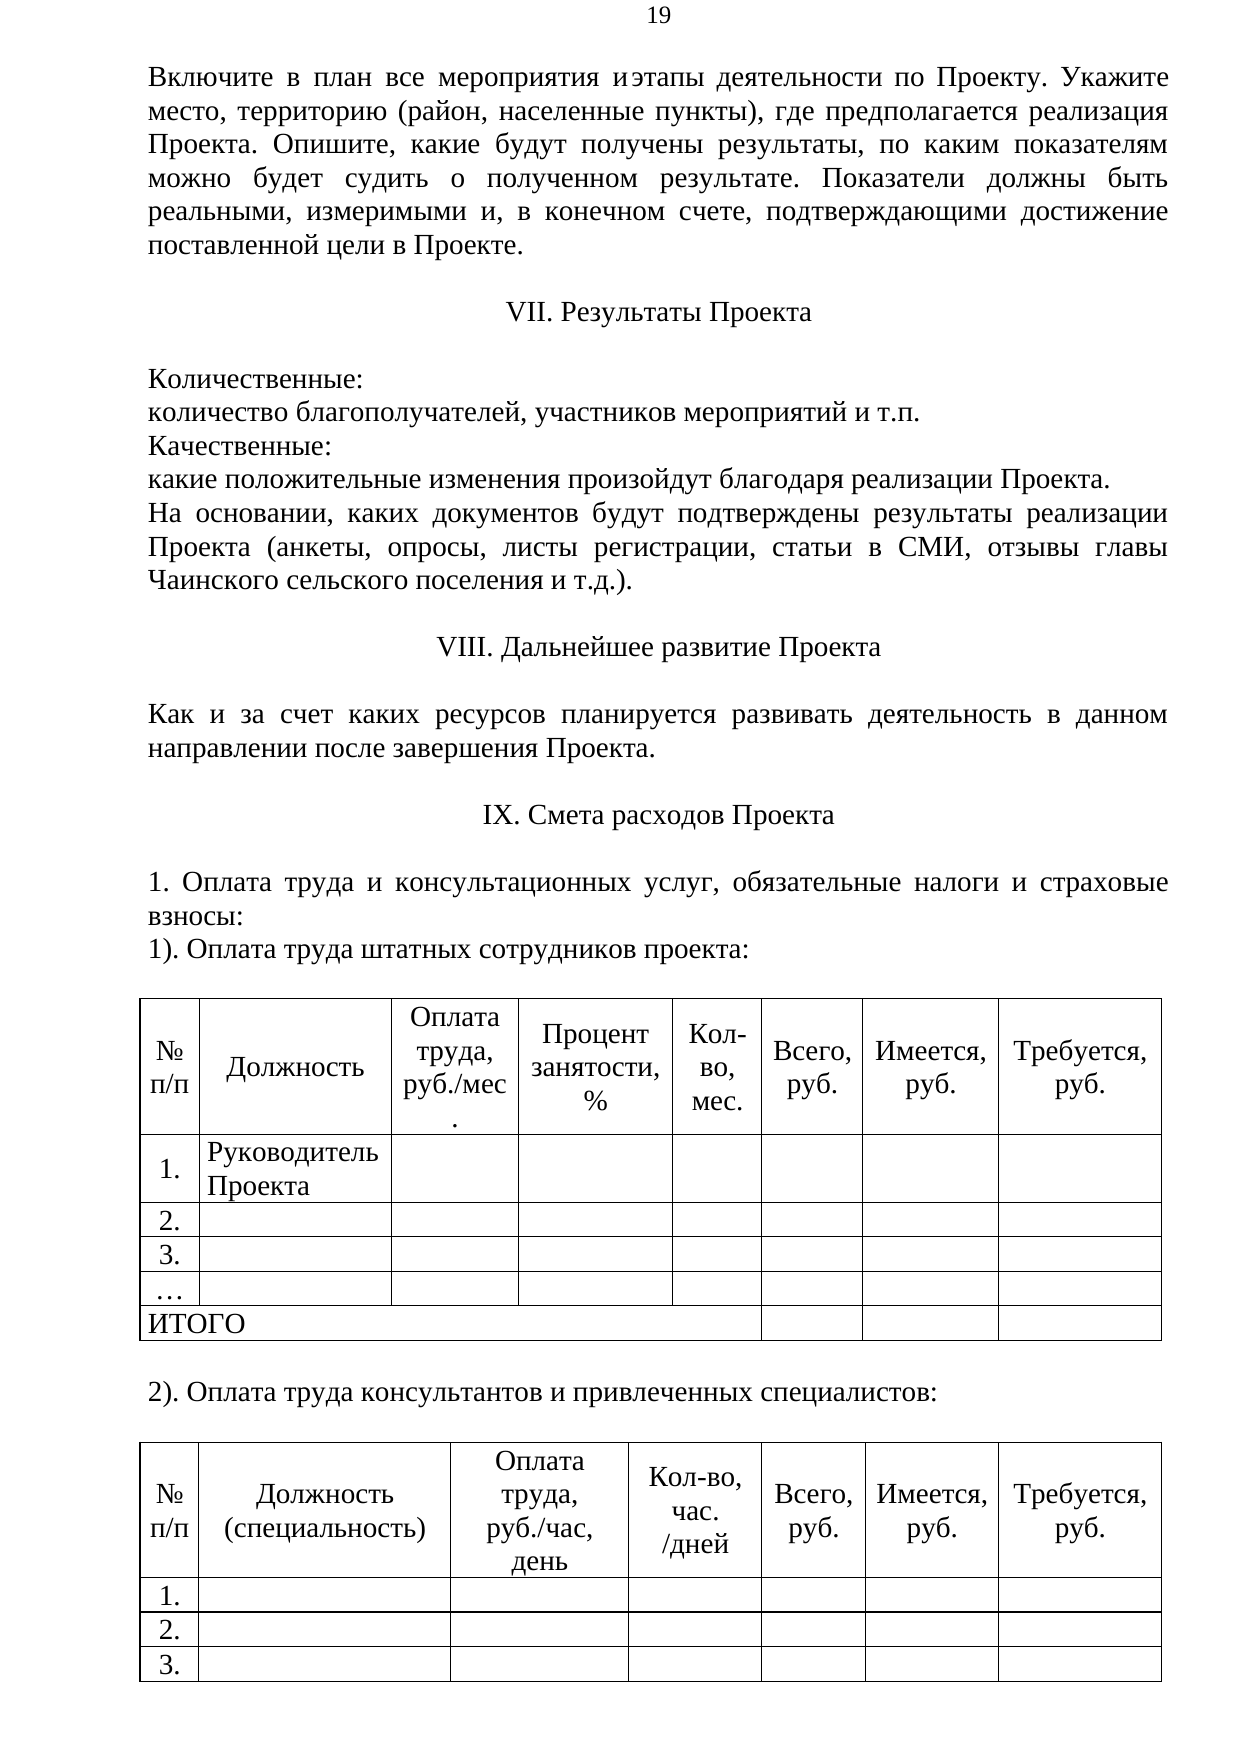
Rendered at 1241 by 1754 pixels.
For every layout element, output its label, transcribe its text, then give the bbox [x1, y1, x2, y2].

table_cell [200, 1272, 391, 1305]
table_cell [629, 1578, 761, 1611]
table_cell [999, 1272, 1161, 1305]
table_cell [762, 1613, 865, 1646]
table_cell [866, 1613, 998, 1646]
text какие положительные изменения произойдут благодаря реализации Проекта. [148, 462, 1169, 495]
table_header № п/п [141, 999, 199, 1133]
table_cell [392, 1237, 518, 1271]
table_header Всего, руб. [762, 1443, 865, 1577]
table_cell [762, 1272, 862, 1305]
table_header Оплата труда, руб./час, день [451, 1443, 628, 1577]
table_cell [999, 1306, 1161, 1340]
table_cell ИТОГО [141, 1306, 761, 1340]
table_cell [392, 1135, 518, 1202]
table_header Оплата труда, руб./мес. [392, 999, 518, 1133]
text VIII. Дальнейшее развитие Проекта [148, 629, 1169, 663]
text Качественные: [148, 428, 1169, 462]
table_cell 1. [141, 1578, 198, 1611]
text Количественные: [148, 361, 1169, 394]
table_cell [199, 1613, 450, 1646]
table_header Имеется, руб. [863, 999, 998, 1133]
table_header Требуется, руб. [999, 999, 1161, 1133]
table_cell [863, 1237, 998, 1271]
table_cell [451, 1647, 628, 1681]
table_cell [863, 1306, 998, 1340]
text Включите в план все мероприятия и этапы деятельности по Проекту. Укажите место, территорию (район, населенные пункты), где предполагается реализация Проекта. Опишите, какие будут получены результаты, по каким показателям можно будет судить о полученном результате. Показатели должны быть реальными, измеримыми и, в конечном счете, подтверждающими достижение поставленной цели в Проекте. [148, 59, 1169, 260]
table_header Кол-во, час. /дней [629, 1443, 761, 1577]
table_header Требуется, руб. [999, 1443, 1161, 1577]
table_header Процент занятости, % [519, 999, 672, 1133]
table_cell [999, 1647, 1161, 1681]
table_cell Руководитель Проекта [200, 1135, 391, 1202]
table_cell [673, 1135, 761, 1202]
table_header Кол-во, мес. [673, 999, 761, 1133]
table_header Имеется, руб. [866, 1443, 998, 1577]
table_cell [629, 1647, 761, 1681]
table_cell 3. [141, 1647, 198, 1681]
table_cell [863, 1272, 998, 1305]
table_header Должность [200, 999, 391, 1133]
table_cell [999, 1203, 1161, 1236]
text 1. Оплата труда и консультационных услуг, обязательные налоги и страховые взносы: [148, 864, 1169, 931]
table_cell [519, 1203, 672, 1236]
table_cell [762, 1306, 862, 1340]
text На основании, каких документов будут подтверждены результаты реализации Проекта (анкеты, опросы, листы регистрации, статьи в СМИ, отзывы главы Чаинского сельского поселения и т.д.). [148, 495, 1169, 596]
table_cell [629, 1613, 761, 1646]
table_header № п/п [141, 1443, 198, 1577]
table_cell [451, 1578, 628, 1611]
text 2). Оплата труда консультантов и привлеченных специалистов: [148, 1374, 1169, 1408]
table_cell [762, 1647, 865, 1681]
text VII. Результаты Проекта [148, 294, 1169, 327]
table_cell [392, 1272, 518, 1305]
table_cell [863, 1203, 998, 1236]
table_cell [762, 1135, 862, 1202]
table_cell [673, 1237, 761, 1271]
text 1). Оплата труда штатных сотрудников проекта: [148, 931, 1169, 965]
table_cell [451, 1613, 628, 1646]
table_cell 2. [141, 1613, 198, 1646]
table_cell [762, 1578, 865, 1611]
table_header Всего, руб. [762, 999, 862, 1133]
table_cell [673, 1272, 761, 1305]
table_cell [200, 1203, 391, 1236]
table_cell [762, 1203, 862, 1236]
table_cell [200, 1237, 391, 1271]
table_cell [866, 1578, 998, 1611]
table_cell 2. [141, 1203, 199, 1236]
text Как и за счет каких ресурсов планируется развивать деятельность в данном направлении после завершения Проекта. [148, 696, 1169, 763]
text количество благополучателей, участников мероприятий и т.п. [148, 394, 1169, 428]
table_cell [866, 1647, 998, 1681]
table_cell [519, 1237, 672, 1271]
table_cell [999, 1135, 1161, 1202]
table_cell [519, 1135, 672, 1202]
table_cell [519, 1272, 672, 1305]
table_cell [392, 1203, 518, 1236]
table_cell [199, 1647, 450, 1681]
text IX. Смета расходов Проекта [148, 797, 1169, 831]
table_header Должность (специальность) [199, 1443, 450, 1577]
table_cell [999, 1237, 1161, 1271]
table_cell 1. [141, 1135, 199, 1202]
table_cell [199, 1578, 450, 1611]
table_cell [999, 1613, 1161, 1646]
table_cell 3. [141, 1237, 199, 1271]
table_cell [762, 1237, 862, 1271]
table_cell [999, 1578, 1161, 1611]
table_cell … [141, 1272, 199, 1305]
table_cell [863, 1135, 998, 1202]
table_cell [673, 1203, 761, 1236]
